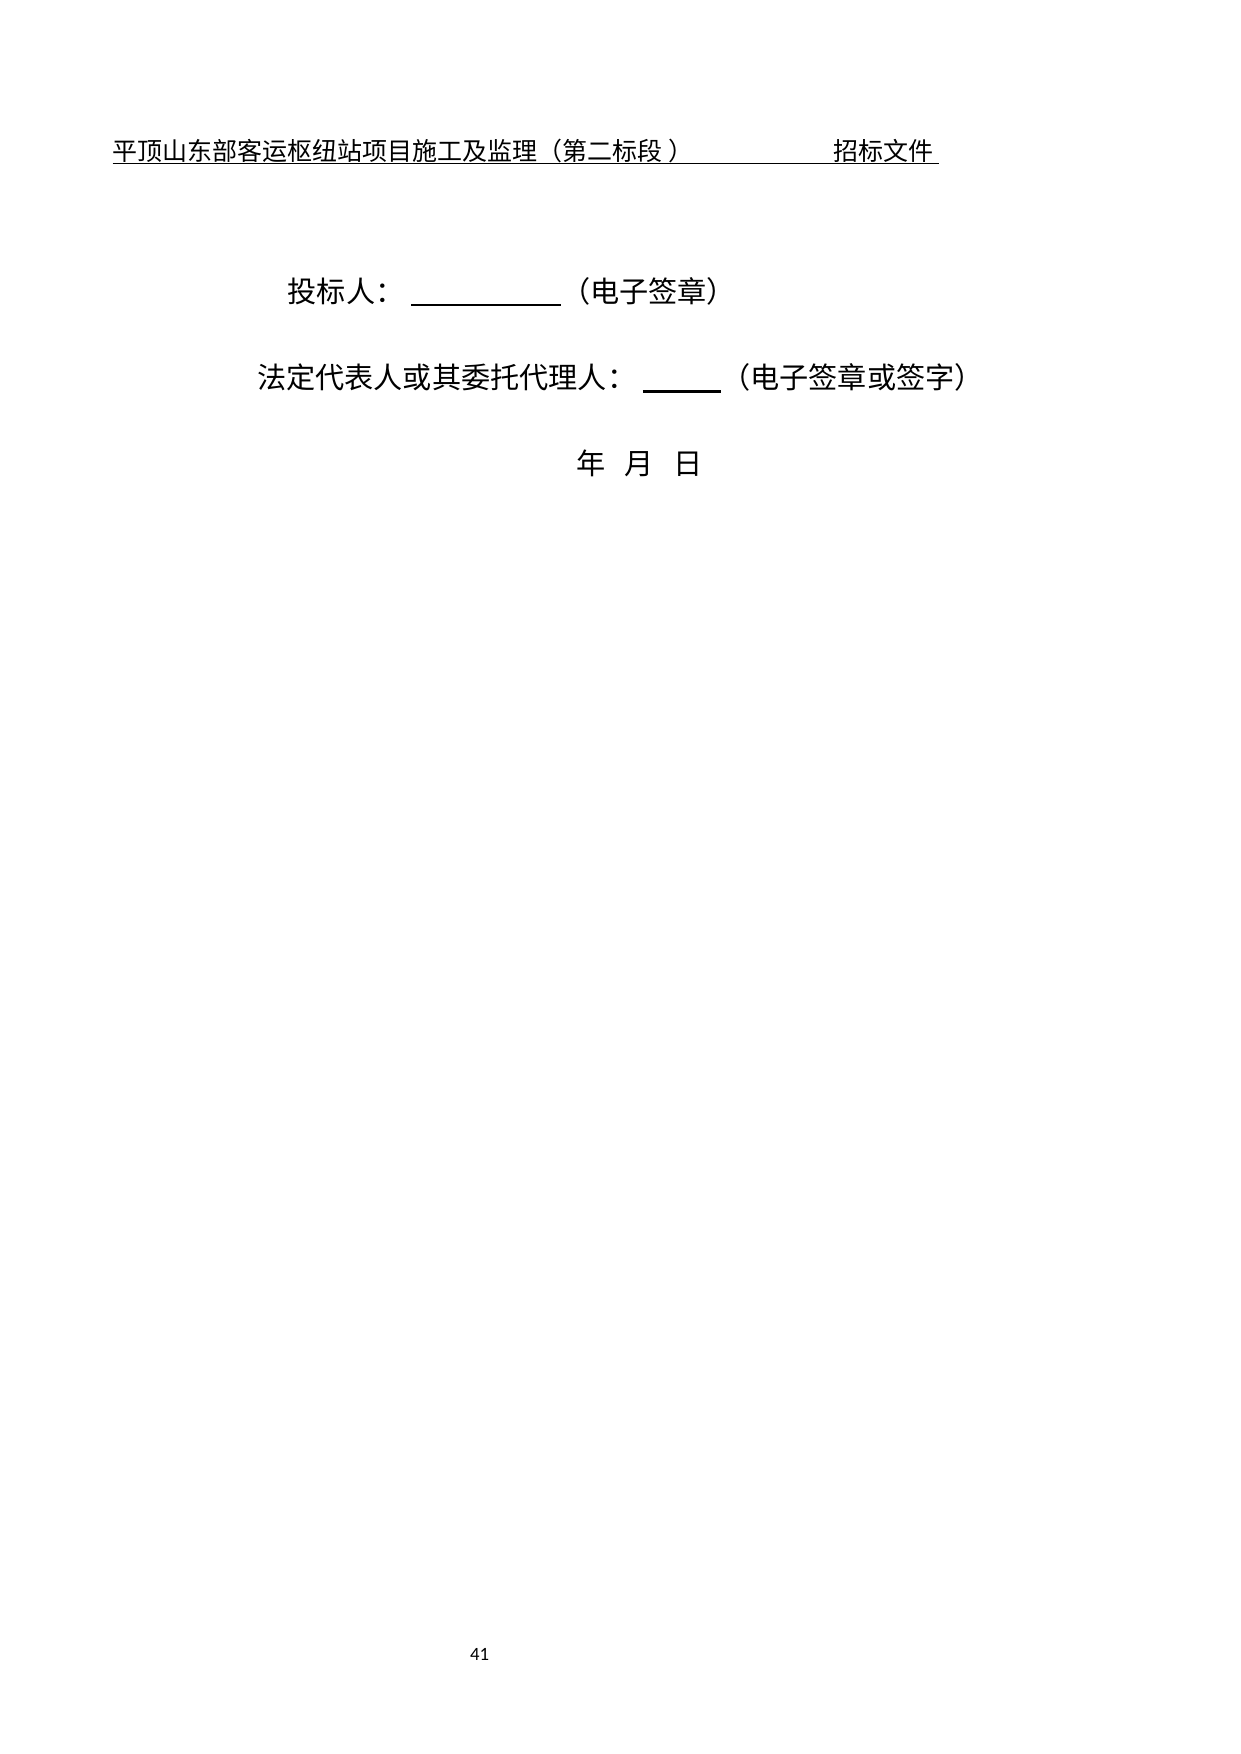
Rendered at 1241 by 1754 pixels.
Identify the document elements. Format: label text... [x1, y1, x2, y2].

text 年 月 日 [112, 429, 1128, 494]
text 法定代表人或其委托代理人： （电子签章或签字） [112, 343, 1128, 408]
text 投标人： （电子签章） [112, 257, 1128, 322]
